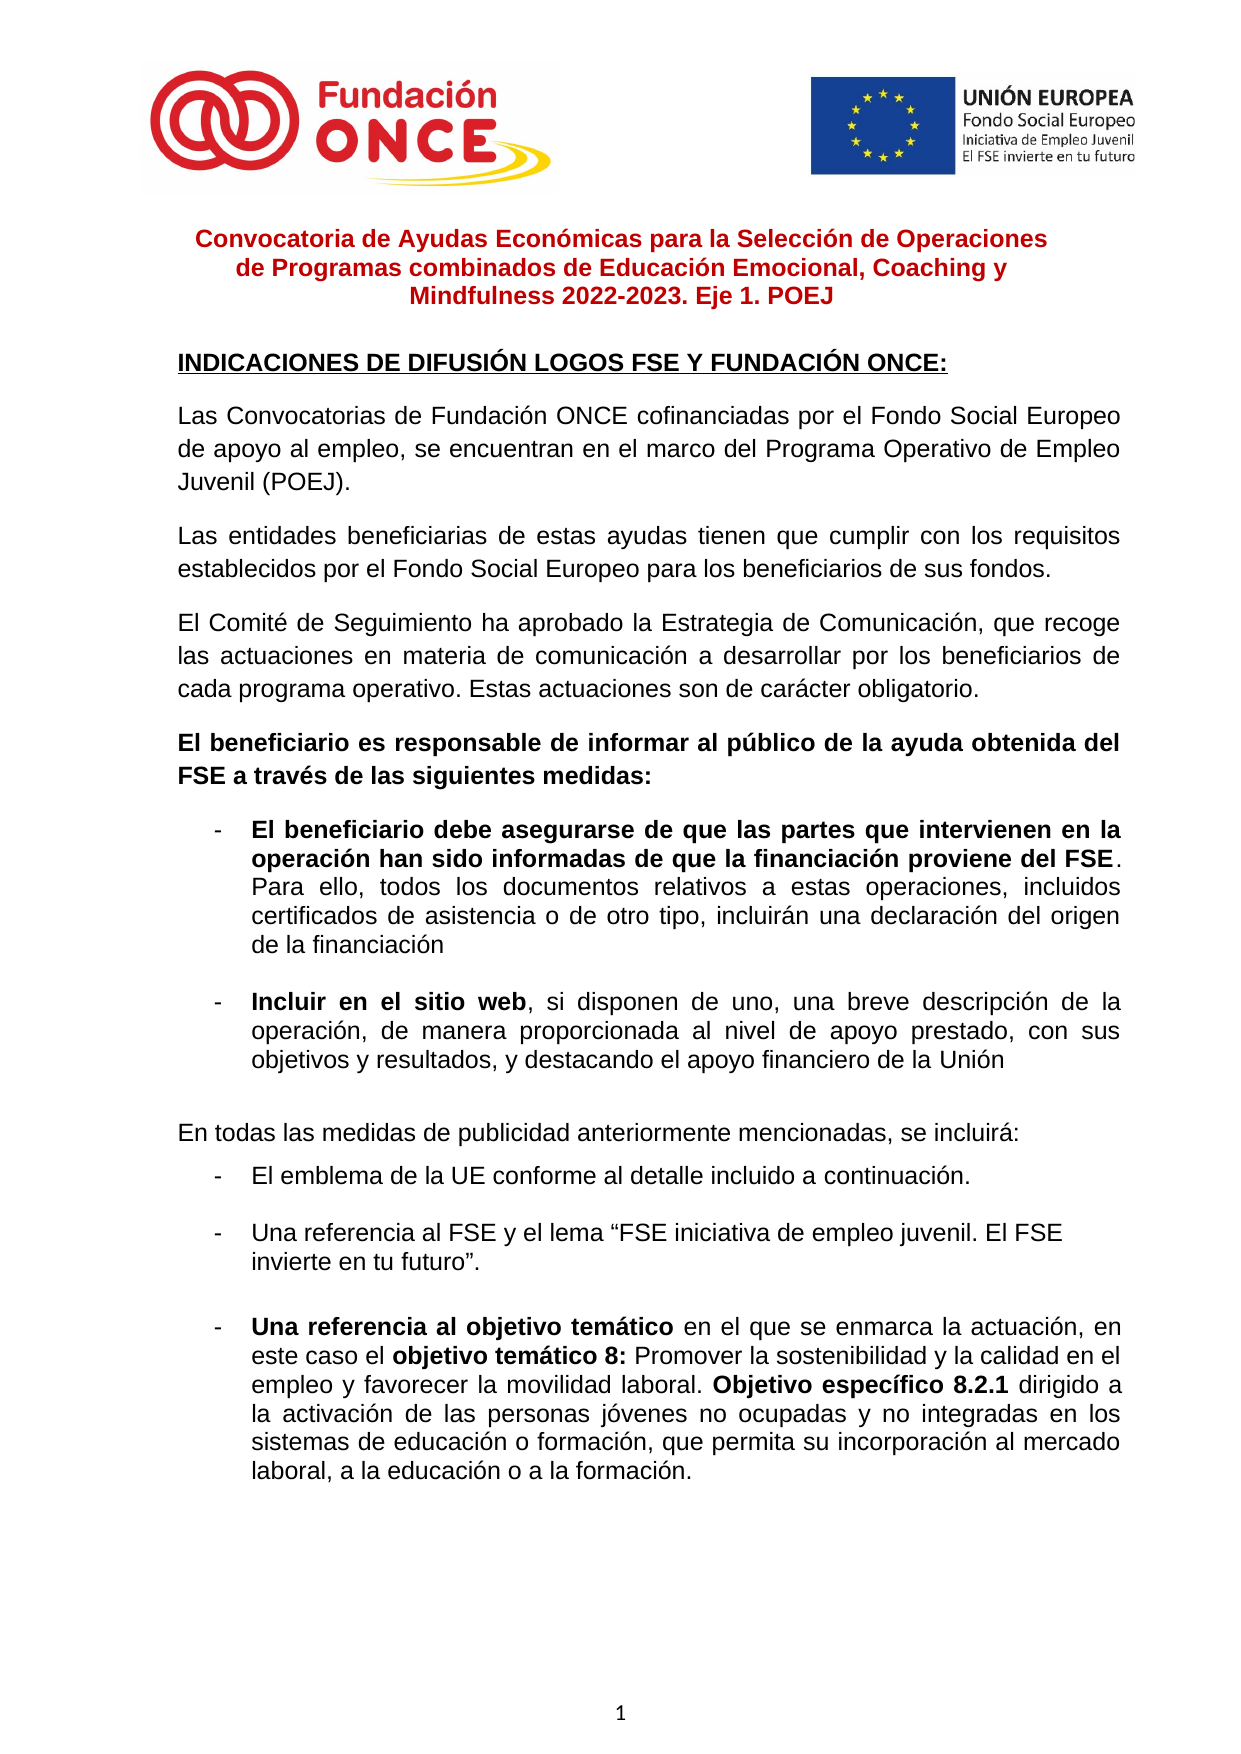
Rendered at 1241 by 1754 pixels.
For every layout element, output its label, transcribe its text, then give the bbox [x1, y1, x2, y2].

text INDICACIONES DE DIFUSIÓN LOGOS FSE Y FUNDACIÓN ONCE: [177, 347, 1122, 376]
text Las entidades beneficiarias de estas ayudas tienen que cumplir con los requisitos establecidos por el Fondo Social Europeo para los beneficiarios de sus fondos. [177, 521, 1122, 583]
list Una referencia al objetivo temático en el que se enmarca la actuación, en este caso el objetivo temático 8: Promover la sostenibilidad y la calidad en el empleo y favorecer la movilidad laboral. Objetivo específico 8.2.1 dirigido a la activación de las personas jóvenes no ocupadas y no integradas en los sistemas de educación o formación, que permita su incorporación al mercado laboral, a la educación o a la formación. [213, 1312, 1122, 1485]
text Las Convocatorias de Fundación ONCE cofinanciadas por el Fondo Social Europeo de apoyo al empleo, se encuentran en el marco del Programa Operativo de Empleo Juvenil (POEJ). [177, 401, 1122, 496]
text El beneficiario es responsable de informar al público de la ayuda obtenida del FSE a través de las siguientes medidas: [177, 728, 1122, 790]
list Incluir en el sitio web, si disponen de uno, una breve descripción de la operación, de manera proporcionada al nivel de apoyo prestado, con sus objetivos y resultados, y destacando el apoyo financiero de la Unión [213, 987, 1122, 1074]
text Convocatoria de Ayudas Económicas para la Selección de Operaciones de Programas combinados de Educación Emocional, Coaching y Mindfulness 2022-2023. Eje 1. POEJ [177, 224, 1066, 310]
list Una referencia al FSE y el lema “FSE iniciativa de empleo juvenil. El FSE invierte en tu futuro”. [213, 1218, 1122, 1276]
picture [140, 61, 560, 194]
text El Comité de Seguimiento ha aprobado la Estrategia de Comunicación, que recoge las actuaciones en materia de comunicación a desarrollar por los beneficiarios de cada programa operativo. Estas actuaciones son de carácter obligatorio. [177, 608, 1122, 703]
list El beneficiario debe asegurarse de que las partes que intervienen en la operación han sido informadas de que la financiación proviene del FSE. Para ello, todos los documentos relativos a estas operaciones, incluidos certificados de asistencia o de otro tipo, incluirán una declaración del origen de la financiación [213, 815, 1122, 959]
picture [808, 73, 1135, 177]
list El emblema de la UE conforme al detalle incluido a continuación. [213, 1161, 1122, 1190]
text En todas las medidas de publicidad anteriormente mencionadas, se incluirá: [177, 1118, 1122, 1147]
